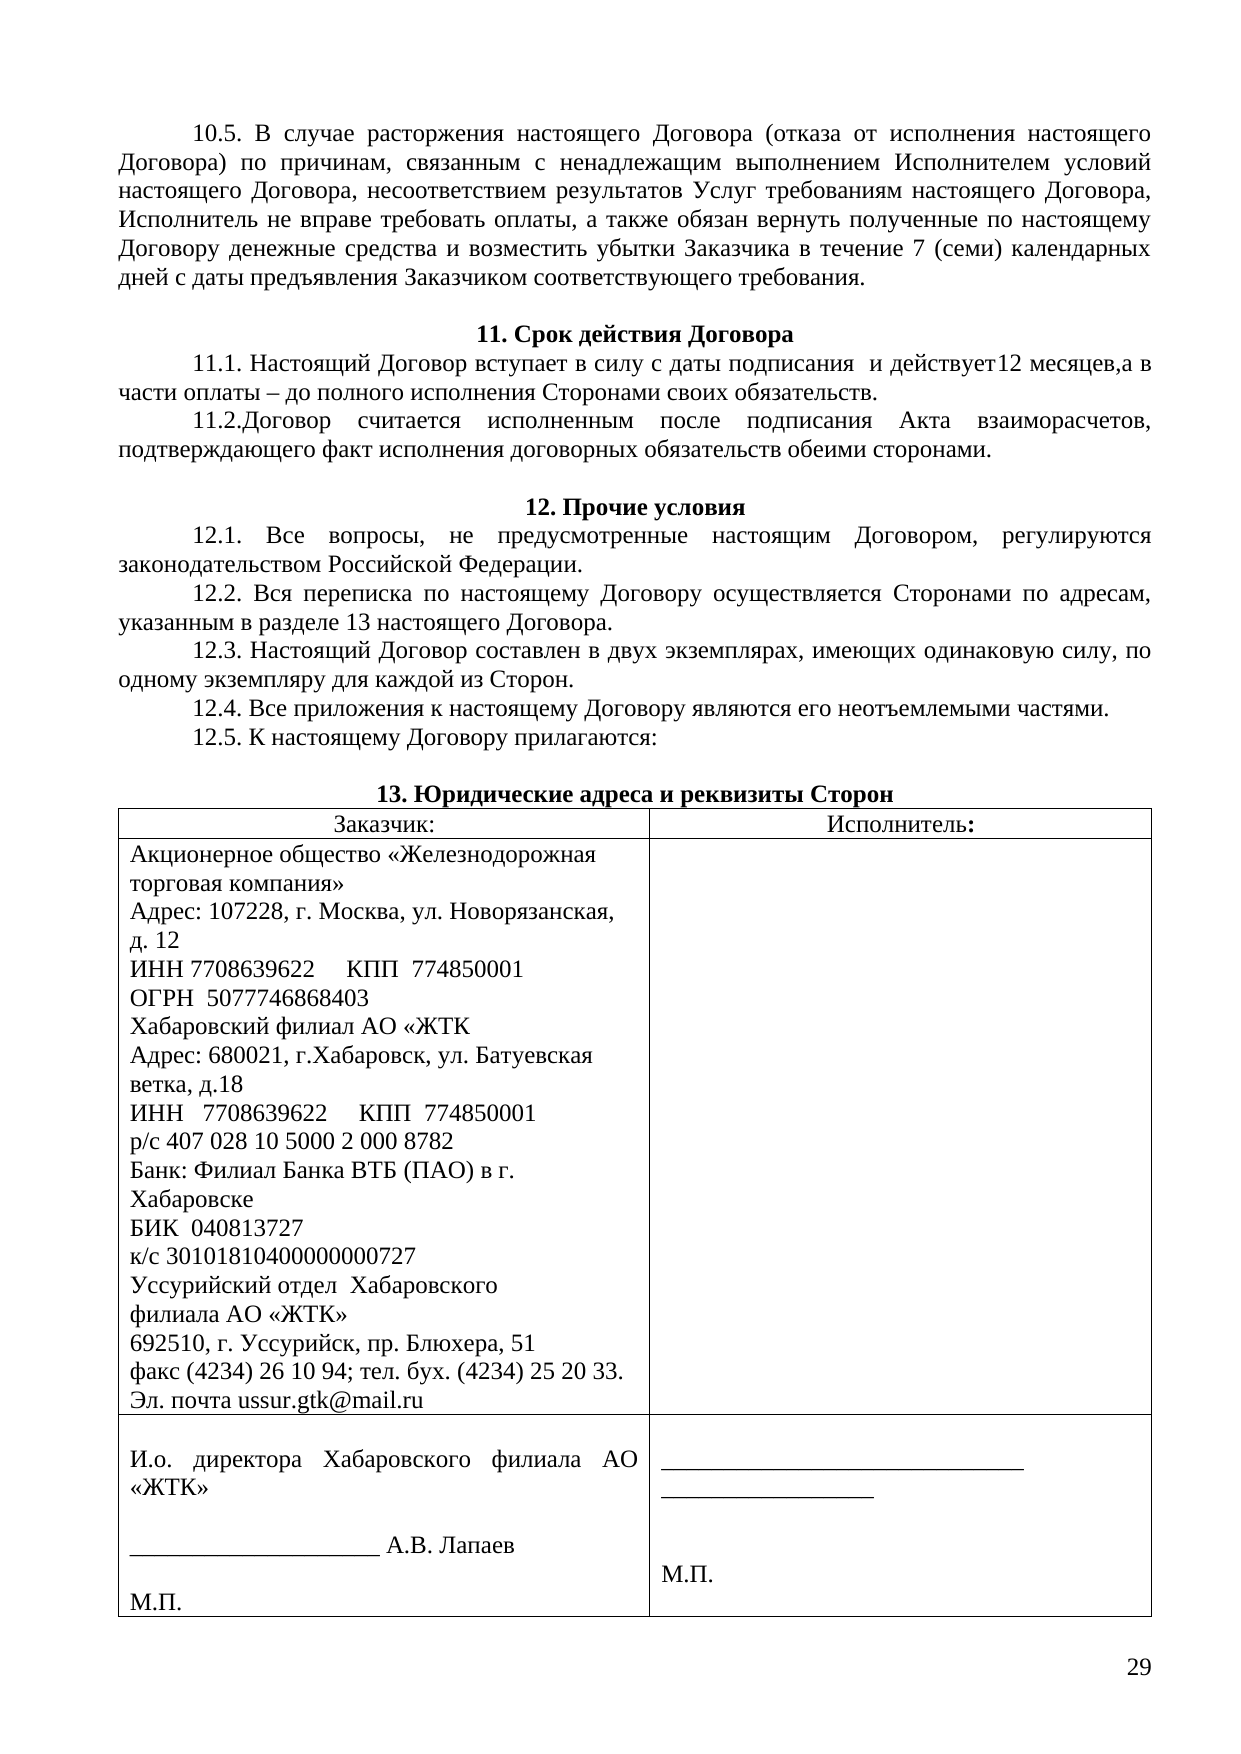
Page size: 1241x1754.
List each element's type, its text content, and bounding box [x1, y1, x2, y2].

table_cell И.о. директора Хабаровского филиала АО «ЖТК» ____________________ А.В. Лапаев М.П. [119, 1415, 649, 1616]
text 12.5. К настоящему Договору прилагаются: [118, 722, 1152, 751]
text 12.3. Настоящий Договор составлен в двух экземплярах, имеющих одинаковую силу, по одному экземпляру для каждой из Сторон. [118, 636, 1152, 693]
text 13. Юридические адреса и реквизиты Сторон [118, 779, 1152, 808]
table_header Заказчик: [119, 809, 649, 838]
text 11.2.Договор считается исполненным после подписания Акта взаиморасчетов, подтверждающего факт исполнения договорных обязательств обеими сторонами. [118, 406, 1152, 463]
table_cell Акционерное общество «Железнодорожная торговая компания» Адрес: 107228, г. Москва, ул. Новорязанская, д. 12 ИНН 7708639622 КПП 774850001 ОГРН 5077746868403 Хабаровский филиал АО «ЖТК Адрес: 680021, г.Хабаровск, ул. Батуевская ветка, д.18 ИНН 7708639622 КПП 774850001 р/с 407 028 10 5000 2 000 8782 Банк: Филиал Банка ВТБ (ПАО) в г. Хабаровске БИК 040813727 к/с 30101810400000000727 Уссурийский отдел Хабаровского филиала АО «ЖТК» 692510, г. Уссурийск, пр. Блюхера, 51 факс (4234) 26 10 94; тел. бух. (4234) 25 20 33. Эл. почта ussur.gtk@mail.ru [119, 839, 649, 1414]
table_cell _____________________________ ___________________ / ______________ М.П. [650, 1415, 1151, 1616]
text 12.4. Все приложения к настоящему Договору являются его неотъемлемыми частями. [118, 693, 1152, 722]
text 12. Прочие условия [118, 492, 1152, 521]
text 11.1. Настоящий Договор вступает в силу с даты подписания и действует12 месяцев,а в части оплаты – до полного исполнения Сторонами своих обязательств. [118, 348, 1152, 406]
text 12.2. Вся переписка по настоящему Договору осуществляется Сторонами по адресам, указанным в разделе 13 настоящего Договора. [118, 578, 1152, 636]
text 10.5. В случае расторжения настоящего Договора (отказа от исполнения настоящего Договора) по причинам, связанным с ненадлежащим выполнением Исполнителем условий настоящего Договора, несоответствием результатов Услуг требованиям настоящего Договора, Исполнитель не вправе требовать оплаты, а также обязан вернуть полученные по настоящему Договору денежные средства и возместить убытки Заказчика в течение 7 (семи) календарных дней с даты предъявления Заказчиком соответствующего требования. [118, 118, 1152, 291]
table_header Исполнитель: [650, 809, 1151, 838]
table_cell [650, 839, 1151, 1414]
text 12.1. Все вопросы, не предусмотренные настоящим Договором, регулируются законодательством Российской Федерации. [118, 521, 1152, 578]
text 11. Срок действия Договора [118, 319, 1152, 348]
